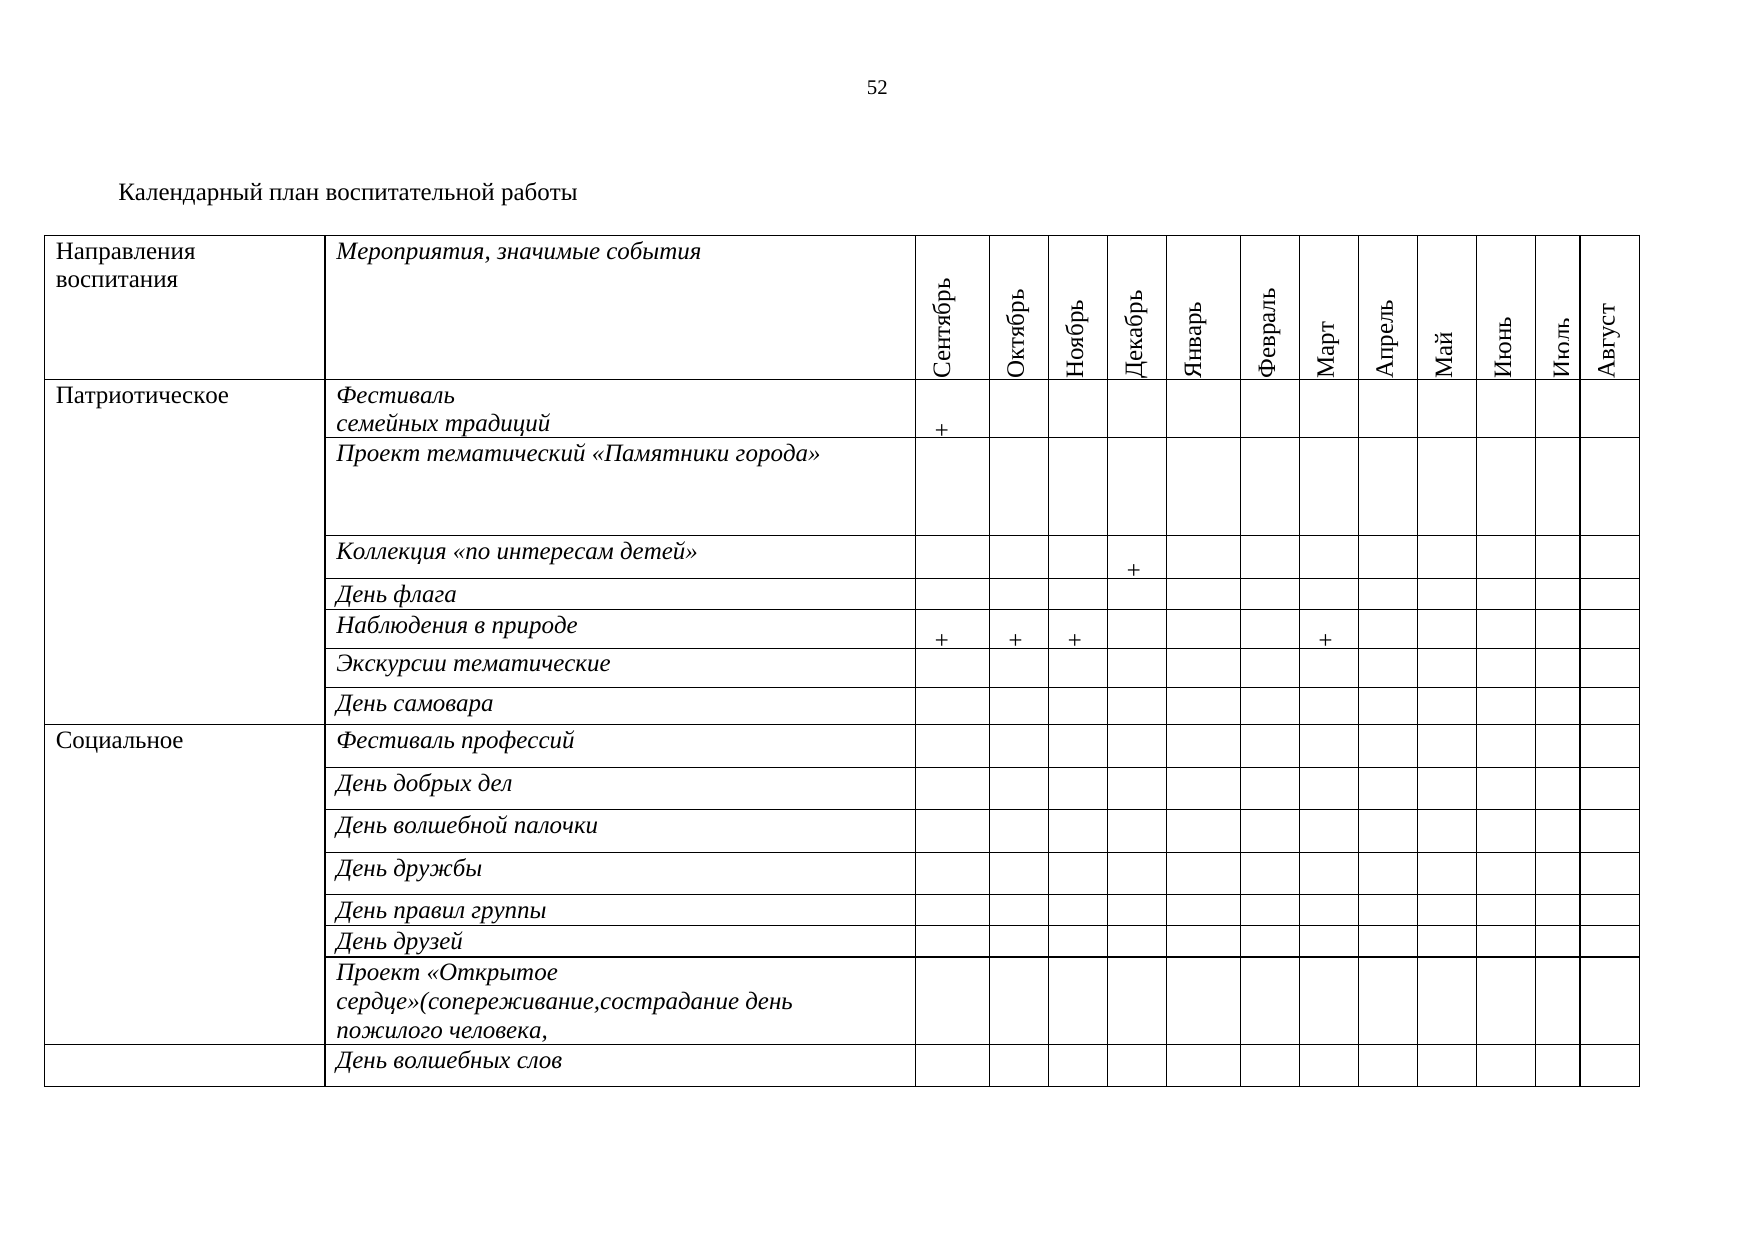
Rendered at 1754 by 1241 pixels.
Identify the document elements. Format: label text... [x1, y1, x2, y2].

table_cell [990, 579, 1048, 609]
table_cell [1049, 579, 1107, 609]
table_cell [1241, 768, 1299, 809]
table_cell [1300, 926, 1358, 956]
table_cell [1049, 853, 1107, 894]
table_cell [1581, 649, 1639, 687]
table_cell [1049, 926, 1107, 956]
table_cell Фестиваль профессий [326, 725, 915, 767]
table_cell [1300, 768, 1358, 809]
table_cell [1536, 810, 1579, 852]
table_cell [1241, 438, 1299, 535]
table_cell [990, 725, 1048, 767]
table_cell [1581, 725, 1639, 767]
table_cell День добрых дел [326, 768, 915, 809]
table_cell [1418, 853, 1476, 894]
table_cell [1300, 380, 1358, 437]
table_cell [1536, 649, 1579, 687]
table_cell [1167, 380, 1240, 437]
table_cell [1477, 438, 1535, 535]
table_cell [990, 810, 1048, 852]
table_cell [916, 688, 989, 724]
table_cell [916, 579, 989, 609]
table_cell [1108, 810, 1166, 852]
table_cell [916, 1045, 989, 1086]
text Календарный план воспитательной работы [118, 177, 1636, 206]
table_cell [1418, 810, 1476, 852]
table_cell [1536, 579, 1579, 609]
table_cell + [1049, 610, 1107, 647]
table_cell [1167, 958, 1240, 1044]
table_cell [1581, 958, 1639, 1044]
table_cell Коллекция «по интересам детей» [326, 536, 915, 578]
table_cell [1108, 688, 1166, 724]
table_cell [1359, 853, 1417, 894]
table_cell [1167, 1045, 1240, 1086]
table_cell [1477, 768, 1535, 809]
table_cell [1359, 958, 1417, 1044]
table_cell [1418, 926, 1476, 956]
table_cell [1167, 810, 1240, 852]
table_cell [1241, 725, 1299, 767]
table_header Апрель [1359, 236, 1417, 379]
table_cell [1418, 536, 1476, 578]
table_cell [1241, 1045, 1299, 1086]
table_cell [1477, 610, 1535, 647]
table_cell [1241, 536, 1299, 578]
table_cell День дружбы [326, 853, 915, 894]
table_cell [1300, 725, 1358, 767]
table_cell [1536, 610, 1579, 647]
table_cell [916, 958, 989, 1044]
table_cell Наблюдения в природе [326, 610, 915, 647]
table_cell [1108, 610, 1166, 647]
table_cell [1359, 438, 1417, 535]
table_cell [1241, 810, 1299, 852]
table_cell [1536, 926, 1579, 956]
table_cell [990, 649, 1048, 687]
table_header Октябрь [990, 236, 1048, 379]
table_cell [1477, 380, 1535, 437]
table_cell [1581, 926, 1639, 956]
table_cell Экскурсии тематические [326, 649, 915, 687]
table_cell [1241, 895, 1299, 925]
table_cell [1241, 688, 1299, 724]
table_cell [1167, 579, 1240, 609]
table_cell [1418, 688, 1476, 724]
table_cell [1241, 579, 1299, 609]
table_header Сентябрь [916, 236, 989, 379]
table_cell + [916, 380, 989, 437]
table_cell [916, 853, 989, 894]
table_header Июль [1536, 236, 1579, 379]
table_header Май [1418, 236, 1476, 379]
table_cell [1477, 1045, 1535, 1086]
table_cell [1359, 610, 1417, 647]
table_cell [1300, 688, 1358, 724]
table_cell [916, 649, 989, 687]
table_cell [1300, 810, 1358, 852]
table_cell [1581, 1045, 1639, 1086]
table_cell [1167, 536, 1240, 578]
table_cell [1049, 380, 1107, 437]
table_cell [1241, 380, 1299, 437]
table_cell [1418, 438, 1476, 535]
table_cell [1418, 768, 1476, 809]
table_cell [1581, 438, 1639, 535]
table_cell [990, 536, 1048, 578]
table_cell [1359, 579, 1417, 609]
table_cell [1241, 958, 1299, 1044]
table_cell Фестиваль семейных традиций [326, 380, 915, 437]
table_cell + [990, 610, 1048, 647]
table_cell [990, 768, 1048, 809]
table_cell [1477, 725, 1535, 767]
table_header Направления воспитания [45, 236, 324, 379]
table_cell [1418, 725, 1476, 767]
table_cell [1167, 610, 1240, 647]
table_cell [1359, 725, 1417, 767]
table_cell [1536, 536, 1579, 578]
table_cell [916, 895, 989, 925]
table_cell [1536, 438, 1579, 535]
table_cell Социальное [45, 725, 324, 1044]
table_cell [1477, 810, 1535, 852]
table_cell День флага [326, 579, 915, 609]
table_cell [1049, 895, 1107, 925]
table_cell [916, 810, 989, 852]
table_cell [1049, 725, 1107, 767]
table_cell [1536, 768, 1579, 809]
table_cell День волшебных слов [326, 1045, 915, 1086]
table_cell День правил группы [326, 895, 915, 925]
table_cell [990, 958, 1048, 1044]
table_cell [1581, 688, 1639, 724]
table_cell [1108, 380, 1166, 437]
table_cell [1359, 810, 1417, 852]
table_cell [1167, 926, 1240, 956]
table_cell [1581, 768, 1639, 809]
table_cell [1477, 853, 1535, 894]
table_cell [1359, 895, 1417, 925]
table_cell [1477, 926, 1535, 956]
table_header Январь [1167, 236, 1240, 379]
table_cell [1108, 725, 1166, 767]
table_cell [1359, 380, 1417, 437]
table_cell [1108, 926, 1166, 956]
table_cell [1049, 958, 1107, 1044]
table_cell [1418, 579, 1476, 609]
table_cell [1241, 649, 1299, 687]
table_cell [1581, 536, 1639, 578]
table_header Ноябрь [1049, 236, 1107, 379]
table_cell [1418, 380, 1476, 437]
table_cell [1241, 610, 1299, 647]
table_cell [1167, 768, 1240, 809]
table_cell [916, 725, 989, 767]
table_cell [1108, 649, 1166, 687]
table_cell [1300, 853, 1358, 894]
table_cell [1108, 958, 1166, 1044]
table_cell [1418, 958, 1476, 1044]
table_cell [1536, 380, 1579, 437]
table_cell [990, 1045, 1048, 1086]
table_cell [990, 853, 1048, 894]
table_cell [1049, 649, 1107, 687]
table_cell [1300, 958, 1358, 1044]
table_cell День друзей [326, 926, 915, 956]
table_cell [1359, 1045, 1417, 1086]
table_header Август [1581, 236, 1639, 379]
table_header Мероприятия, значимые события [326, 236, 915, 379]
table_cell [1108, 438, 1166, 535]
table_cell [1108, 853, 1166, 894]
table_header Февраль [1241, 236, 1299, 379]
table_cell [1581, 579, 1639, 609]
table_cell [1167, 649, 1240, 687]
table_cell [1108, 895, 1166, 925]
table_cell [1581, 610, 1639, 647]
table_cell Проект тематический «Памятники города» [326, 438, 915, 535]
table_cell [1167, 438, 1240, 535]
table_cell [1418, 649, 1476, 687]
table_cell [1300, 536, 1358, 578]
table_cell [990, 895, 1048, 925]
table_cell [1359, 926, 1417, 956]
table_cell [1477, 649, 1535, 687]
table_cell [1477, 579, 1535, 609]
table_cell [990, 688, 1048, 724]
table_cell [1359, 768, 1417, 809]
table_cell Патриотическое [45, 380, 324, 724]
table_cell [1359, 688, 1417, 724]
table_cell [1108, 768, 1166, 809]
table_cell [1418, 610, 1476, 647]
table_cell [1300, 579, 1358, 609]
table_cell + [916, 610, 989, 647]
table_cell [1536, 895, 1579, 925]
table_cell + [1108, 536, 1166, 578]
table_cell [1167, 688, 1240, 724]
table_cell [1300, 1045, 1358, 1086]
table_cell [1536, 688, 1579, 724]
table_cell [1418, 1045, 1476, 1086]
table_cell [1049, 1045, 1107, 1086]
table_cell [1049, 768, 1107, 809]
table_cell [916, 438, 989, 535]
table_cell [1477, 688, 1535, 724]
table_cell [1108, 579, 1166, 609]
table_cell [1581, 895, 1639, 925]
table_cell [1241, 926, 1299, 956]
table_cell [1477, 536, 1535, 578]
table_cell [1049, 688, 1107, 724]
table_cell [1167, 895, 1240, 925]
table_cell [990, 438, 1048, 535]
table_cell [1108, 1045, 1166, 1086]
table_cell [1536, 958, 1579, 1044]
table_cell [1477, 958, 1535, 1044]
table_cell [1167, 725, 1240, 767]
table_cell [990, 926, 1048, 956]
table_cell [1477, 895, 1535, 925]
table_cell Проект «Открытое сердце»(сопереживание,сострадание день пожилого человека, [326, 958, 915, 1044]
table_cell [1536, 853, 1579, 894]
table_cell [1300, 895, 1358, 925]
table_cell [916, 926, 989, 956]
table_cell [916, 536, 989, 578]
table_header Декабрь [1108, 236, 1166, 379]
table_cell День волшебной палочки [326, 810, 915, 852]
table_header Июнь [1477, 236, 1535, 379]
table_cell + [1300, 610, 1358, 647]
table_cell [1418, 895, 1476, 925]
table_cell [1581, 810, 1639, 852]
table_cell [916, 768, 989, 809]
table_cell [1581, 380, 1639, 437]
table_cell [1536, 1045, 1579, 1086]
table_cell [990, 380, 1048, 437]
table_cell [1049, 536, 1107, 578]
table_cell [1581, 853, 1639, 894]
table_cell [45, 1045, 324, 1086]
table_cell [1049, 438, 1107, 535]
table_header Март [1300, 236, 1358, 379]
table_cell [1167, 853, 1240, 894]
table_cell [1359, 536, 1417, 578]
table_cell [1300, 649, 1358, 687]
table_cell [1359, 649, 1417, 687]
table_cell День самовара [326, 688, 915, 724]
table_cell [1049, 810, 1107, 852]
table_cell [1241, 853, 1299, 894]
table_cell [1300, 438, 1358, 535]
table_cell [1536, 725, 1579, 767]
